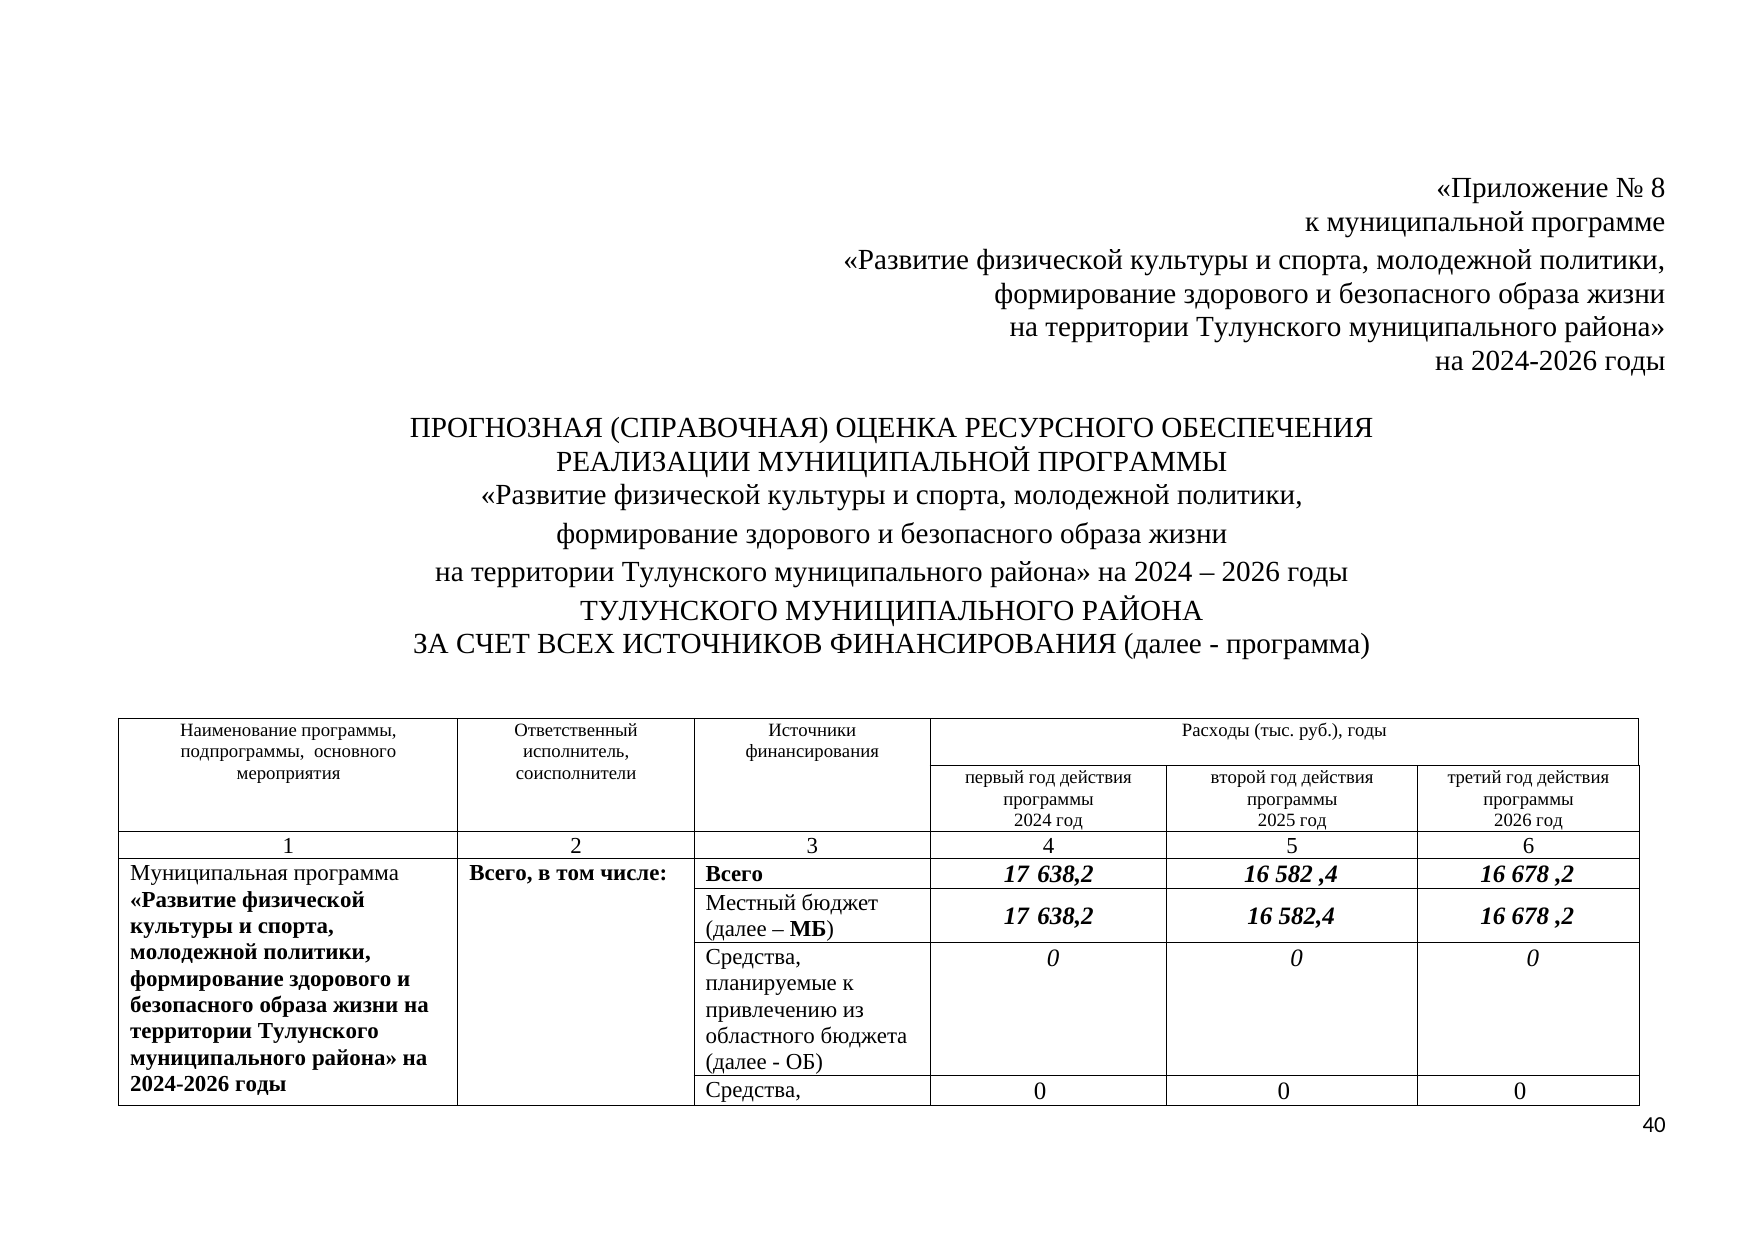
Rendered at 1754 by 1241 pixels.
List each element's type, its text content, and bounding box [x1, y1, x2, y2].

table_header Ответственный исполнитель, соисполнители [458, 719, 694, 831]
table_cell 2 [458, 832, 694, 858]
table_cell 6 [1418, 832, 1639, 858]
table_cell 0 [1418, 1076, 1639, 1104]
table_cell второй год действия программы 2025 год [1167, 766, 1417, 831]
table_cell 17 638,2 [931, 889, 1166, 942]
table_cell 0 [1167, 1076, 1417, 1104]
table_cell 16 582,4 [1167, 889, 1417, 942]
text формирование здорового и безопасного образа жизни [118, 516, 1665, 549]
table_cell Местный бюджет (далее – МБ) [695, 889, 930, 942]
table_header Наименование программы, подпрограммы, основного мероприятия [119, 719, 457, 831]
table_cell Муниципальная программа «Развитие физической культуры и спорта, молодежной политики, формирование здорового и безопасного образа жизни на территории Тулунского муниципального района» на 2024-2026 годы [119, 859, 457, 1104]
table_cell 0 [1167, 943, 1417, 1075]
table_cell 16 678 ,2 [1418, 889, 1639, 942]
text к муниципальной программе [1167, 204, 1665, 237]
table_cell Всего, в том числе: [458, 859, 694, 1104]
text ПРОГНОЗНАЯ (СПРАВОЧНАЯ) ОЦЕНКА РЕСУРСНОГО ОБЕСПЕЧЕНИЯ [118, 410, 1665, 444]
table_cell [695, 1076, 930, 1104]
text формирование здорового и безопасного образа жизни [118, 276, 1665, 309]
text на территории Тулунского муниципального района» [118, 309, 1665, 343]
table_cell 16 678 ,2 [1418, 859, 1639, 888]
text ЗА СЧЕТ ВСЕХ ИСТОЧНИКОВ ФИНАНСИРОВАНИЯ (далее - программа) [118, 626, 1665, 660]
table_cell третий год действия программы 2026 год [1418, 766, 1639, 831]
table_cell Средства, планируемые к привлечению из областного бюджета (далее - ОБ) [695, 943, 930, 1075]
table_cell 5 [1167, 832, 1417, 858]
table_cell 1 [119, 832, 457, 858]
table_header Расходы (тыс. руб.), годы [931, 719, 1638, 765]
table_cell 4 [931, 832, 1166, 858]
table_header Источники финансирования [695, 719, 930, 831]
text «Приложение № 8 [1167, 170, 1665, 204]
text РЕАЛИЗАЦИИ МУНИЦИПАЛЬНОЙ ПРОГРАММЫ [118, 444, 1665, 477]
table_cell 3 [695, 832, 930, 858]
text «Развитие физической культуры и спорта, молодежной политики, [118, 242, 1665, 276]
text «Развитие физической культуры и спорта, молодежной политики, [118, 477, 1665, 511]
text на 2024-2026 годы [118, 343, 1665, 377]
table_cell 0 [931, 943, 1166, 1075]
table_cell 16 582 ,4 [1167, 859, 1417, 888]
table_cell 17 638,2 [931, 859, 1166, 888]
table_cell 0 [1418, 943, 1639, 1075]
text ТУЛУНСКОГО МУНИЦИПАЛЬНОГО РАЙОНА [118, 593, 1665, 626]
table_cell первый год действия программы 2024 год [931, 766, 1166, 831]
text на территории Тулунского муниципального района» на 2024 – 2026 годы [118, 554, 1665, 588]
table_cell 0 [931, 1076, 1166, 1104]
table_cell Всего [695, 859, 930, 888]
